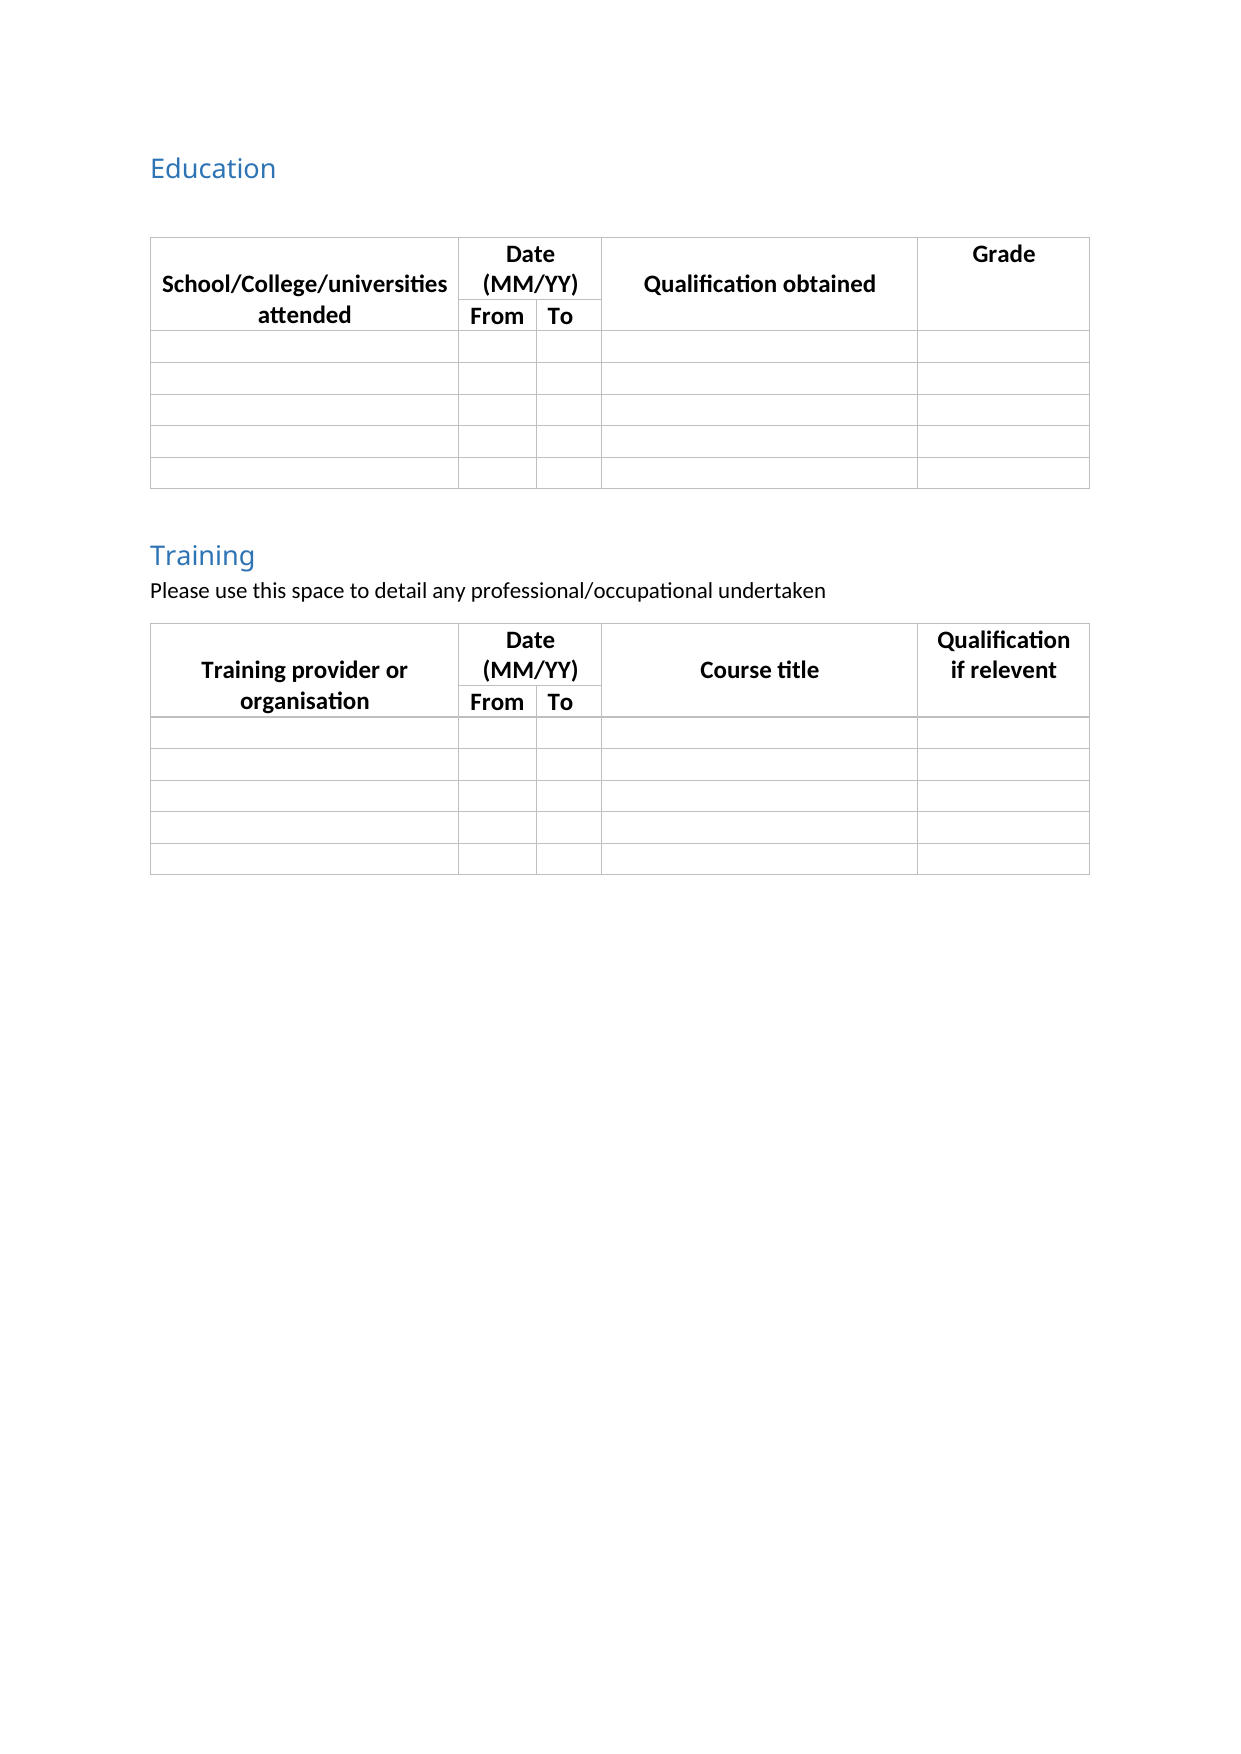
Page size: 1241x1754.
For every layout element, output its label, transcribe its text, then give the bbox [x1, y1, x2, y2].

subtitle Education [150, 150, 1090, 187]
table_cell [151, 395, 458, 425]
table_header School/College/universities attended [151, 238, 458, 330]
table_cell [602, 395, 917, 425]
table_cell [151, 781, 458, 811]
table_cell [918, 844, 1089, 874]
table_header Training provider or organisation [151, 624, 458, 716]
table_cell From [459, 300, 536, 330]
table_cell [537, 363, 601, 393]
table_cell [918, 718, 1089, 748]
table_cell [602, 844, 917, 874]
table_cell [537, 331, 601, 362]
table_cell [459, 331, 536, 362]
table_cell To [537, 300, 601, 330]
table_cell [151, 749, 458, 779]
table_cell [918, 458, 1089, 488]
table_cell To [537, 686, 601, 716]
table_cell [459, 458, 536, 488]
table_cell [537, 458, 601, 488]
table_header Course title [602, 624, 917, 716]
table_cell [602, 363, 917, 393]
table_cell [918, 395, 1089, 425]
table_cell [602, 718, 917, 748]
table_header Grade [918, 238, 1089, 330]
table_cell [918, 331, 1089, 362]
table_cell [459, 426, 536, 457]
subtitle Training [150, 536, 1090, 573]
table_cell [537, 749, 601, 779]
table_cell [537, 844, 601, 874]
table_cell [602, 781, 917, 811]
table_cell [602, 749, 917, 779]
table_cell [537, 426, 601, 457]
table_cell [602, 331, 917, 362]
table_header Qualification if relevent [918, 624, 1089, 716]
table_cell [151, 812, 458, 843]
text Please use this space to detail any professional/occupational undertaken [150, 576, 1090, 604]
table_cell [918, 749, 1089, 779]
table_cell [459, 395, 536, 425]
table_cell [537, 395, 601, 425]
table_header Date (MM/YY) [459, 238, 601, 299]
table_cell [459, 718, 536, 748]
table_cell [602, 458, 917, 488]
table_cell [151, 718, 458, 748]
table_cell [151, 458, 458, 488]
table_cell [918, 812, 1089, 843]
table_cell [151, 844, 458, 874]
table_cell [537, 781, 601, 811]
table_cell From [459, 686, 536, 716]
table_cell [459, 781, 536, 811]
table_cell [459, 844, 536, 874]
table_cell [459, 363, 536, 393]
table_cell [602, 426, 917, 457]
table_cell [537, 812, 601, 843]
table_cell [918, 426, 1089, 457]
table_cell [537, 718, 601, 748]
table_cell [459, 812, 536, 843]
table_cell [918, 363, 1089, 393]
table_cell [151, 363, 458, 393]
table_header Date (MM/YY) [459, 624, 601, 685]
table_cell [918, 781, 1089, 811]
table_header Qualification obtained [602, 238, 917, 330]
table_cell [151, 331, 458, 362]
table_cell [459, 749, 536, 779]
table_cell [602, 812, 917, 843]
table_cell [151, 426, 458, 457]
